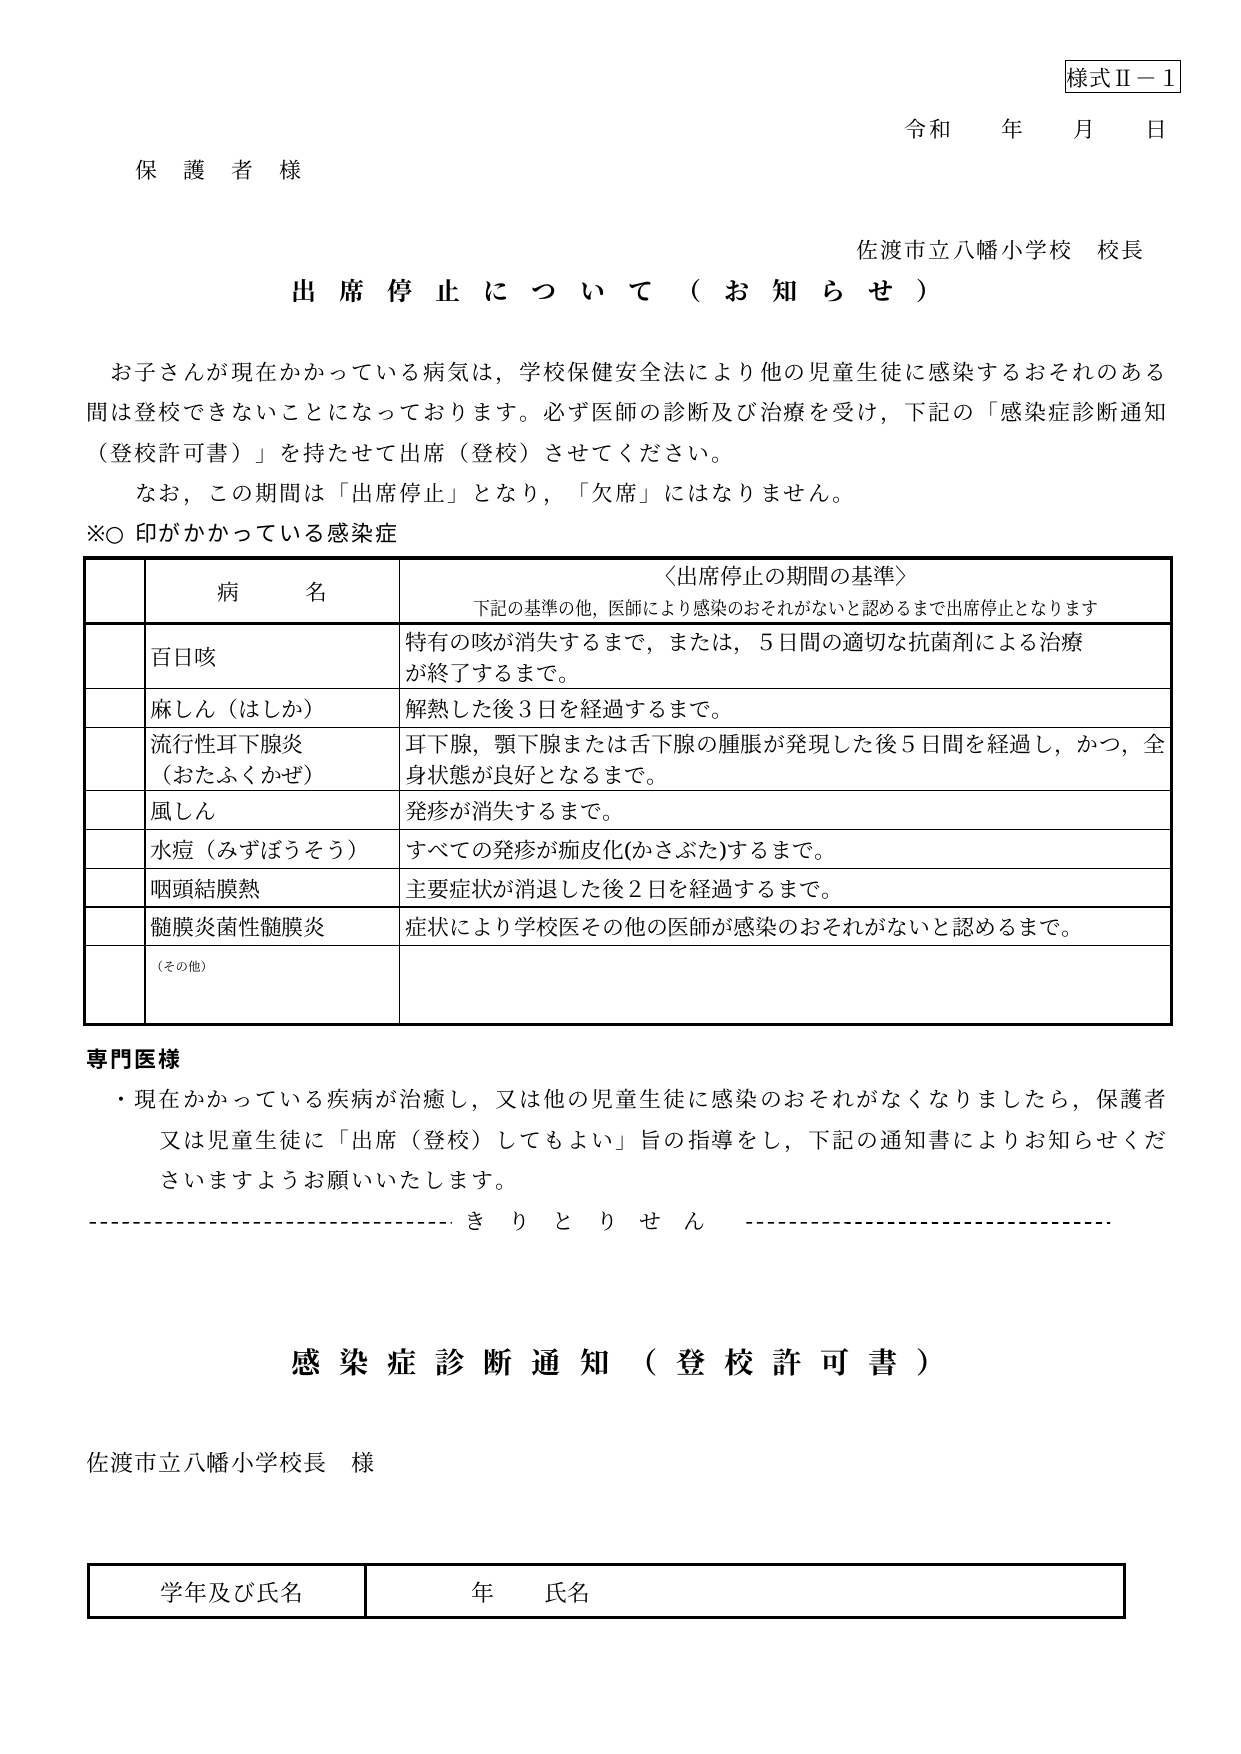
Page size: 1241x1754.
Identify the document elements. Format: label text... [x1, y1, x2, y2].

text 感染症診断通知（登校許可書） [87, 1320, 1169, 1401]
text 保 護 者 様 [87, 148, 1169, 189]
text 令和 年 月 日 [87, 108, 1169, 148]
text お子さんが現在かかっている病気は，学校保健安全法により他の児童生徒に感染するおそれのある間は登校できないことになっております。必ず医師の診断及び治療を受け，下記の「感染症診断通知（登校許可書）」を持たせて出席（登校）させてください。 [87, 350, 1169, 472]
table_header 学年及び氏名 [90, 1566, 364, 1616]
table_header 年 氏名 [367, 1566, 1123, 1616]
text ※○印がかかっている感染症 [87, 512, 1169, 552]
text 出席停止について（お知らせ） [87, 269, 1169, 310]
text ・現在かかっている疾病が治癒し，又は他の児童生徒に感染のおそれがなくなりましたら，保護者又は児童生徒に「出席（登校）してもよい」旨の指導をし，下記の通知書によりお知らせくださいますようお願いいたします。 [87, 1078, 1169, 1199]
text 専門医様 [87, 1037, 1169, 1078]
text なお，この期間は「出席停止」となり，「欠席」にはなりません。 [87, 472, 1169, 512]
text 佐渡市立八幡小学校 校長 [87, 229, 1145, 269]
text 佐渡市立八幡小学校長 様 [87, 1442, 1169, 1482]
